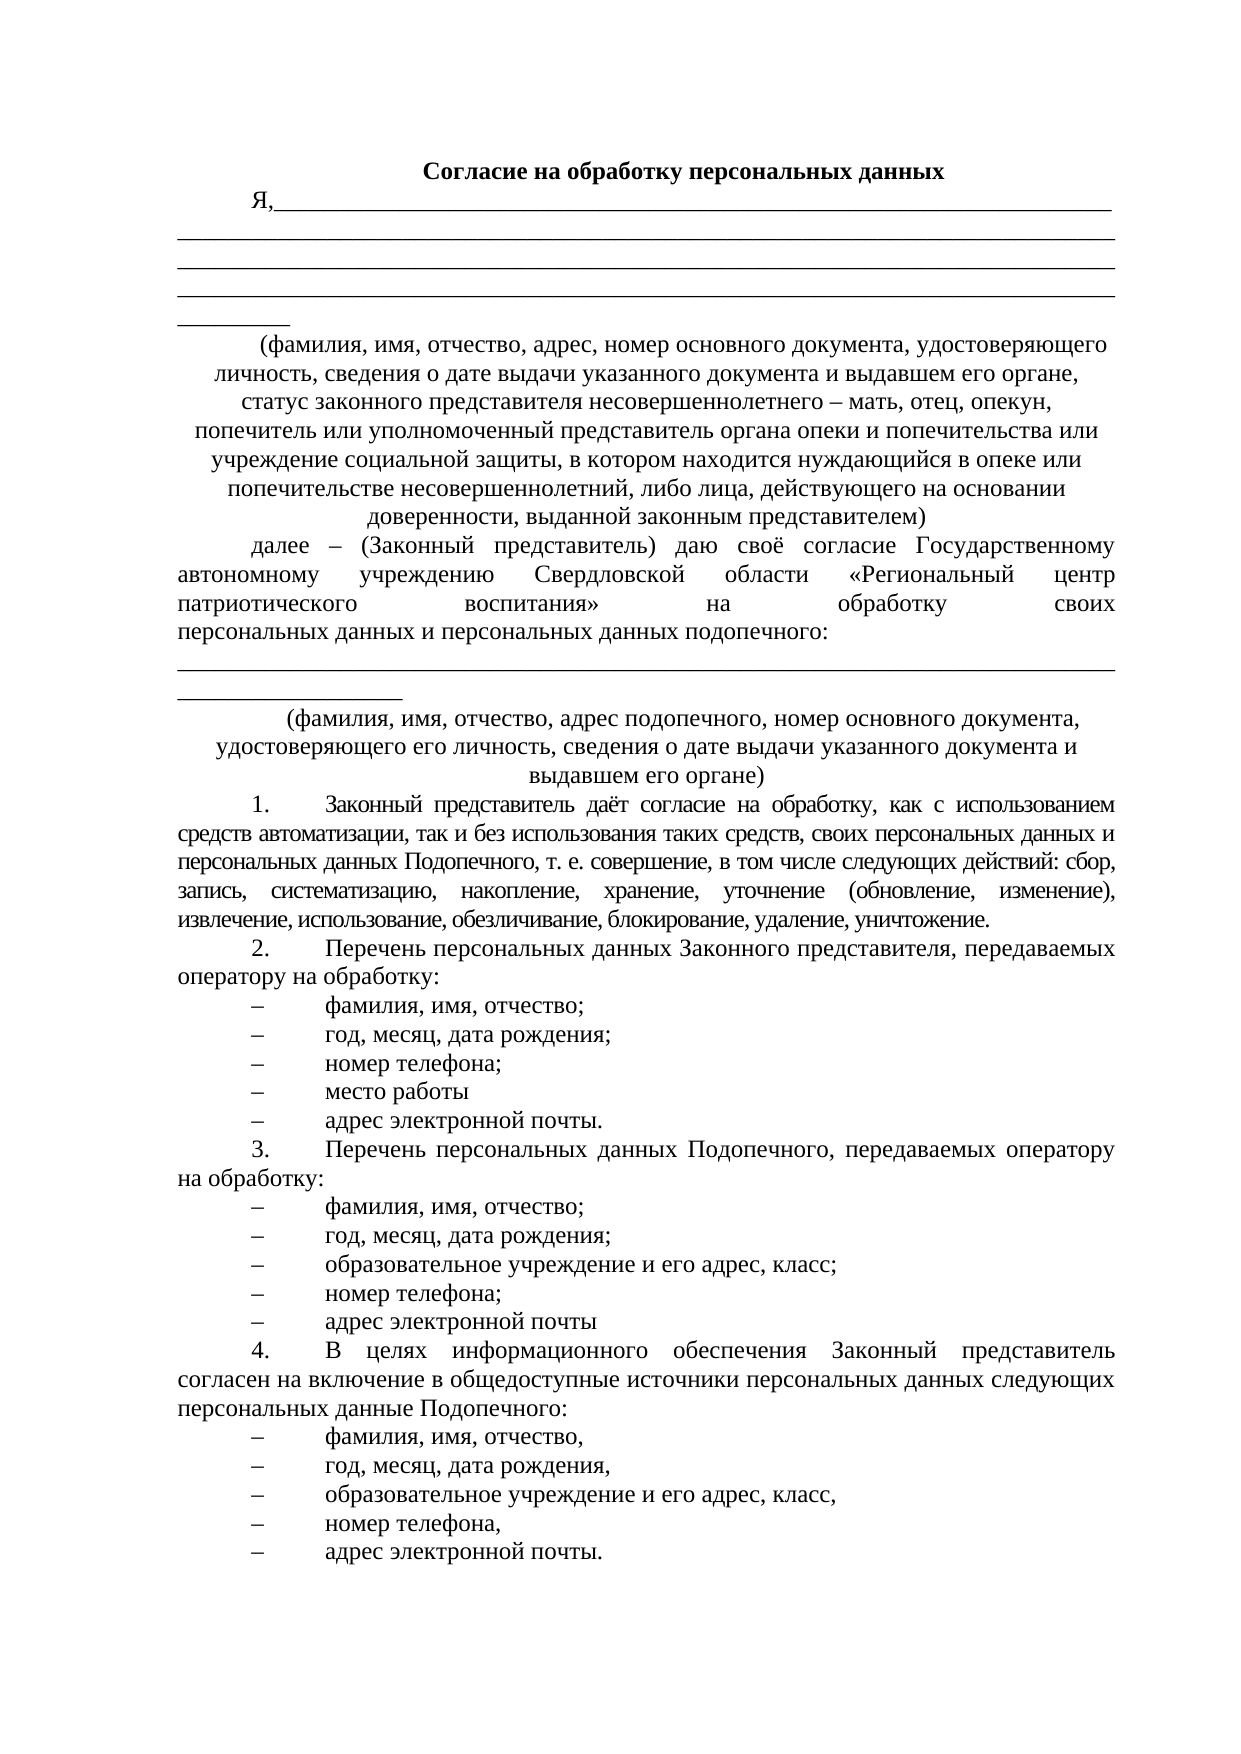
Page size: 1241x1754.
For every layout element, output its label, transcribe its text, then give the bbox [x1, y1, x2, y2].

text Согласие на обработку персональных данных [177, 156, 1116, 185]
text ‒ адрес электронной почты. [177, 1536, 1116, 1565]
text ‒ адрес электронной почты [177, 1306, 1116, 1335]
text ‒ адрес электронной почты. [177, 1105, 1116, 1134]
text далее – (Законный представитель) даю своё согласие Государственному автономному учреждению Свердловской области «Региональный центр патриотического воспитания» на обработку своих персональных данных и персональных данных подопечного: _____________________________________________________________________________________________ [177, 530, 1116, 703]
text ‒ год, месяц, дата рождения; [177, 1220, 1116, 1249]
text 3. Перечень персональных данных Подопечного, передаваемых оператору на обработку: [177, 1134, 1116, 1191]
text ‒ номер телефона; [177, 1048, 1116, 1076]
text 1. Законный представитель даёт согласие на обработку, как с использованием средств автоматизации, так и без использования таких средств, своих персональных данных и персональных данных Подопечного, т. е. совершение, в том числе следующих действий: сбор, запись, систематизацию, накопление, хранение, уточнение (обновление, изменение), извлечение, использование, обезличивание, блокирование, удаление, уничтожение. [177, 789, 1116, 933]
text Я,_____________________________________________________________________________________________________________________________________________________________________________________________________________________________________________________________________________________________________________ [177, 185, 1116, 329]
text 4. В целях информационного обеспечения Законный представитель согласен на включение в общедоступные источники персональных данных следующих персональных данные Подопечного: [177, 1335, 1116, 1421]
text ‒ год, месяц, дата рождения; [177, 1019, 1116, 1048]
text ‒ фамилия, имя, отчество; [177, 990, 1116, 1019]
text ‒ номер телефона; [177, 1278, 1116, 1306]
text 2. Перечень персональных данных Законного представителя, передаваемых оператору на обработку: [177, 933, 1116, 990]
text ‒ год, месяц, дата рождения, [177, 1450, 1116, 1479]
text (фамилия, имя, отчество, адрес, номер основного документа, удостоверяющего личность, сведения о дате выдачи указанного документа и выдавшем его органе, статус законного представителя несовершеннолетнего – мать, отец, опекун, попечитель или уполномоченный представитель органа опеки и попечительства или учреждение социальной защиты, в котором находится нуждающийся в опеке или попечительстве несовершеннолетний, либо лица, действующего на основании доверенности, выданной законным представителем) [177, 329, 1116, 530]
text ‒ фамилия, имя, отчество, [177, 1421, 1116, 1450]
text ‒ фамилия, имя, отчество; [177, 1191, 1116, 1220]
text ‒ образовательное учреждение и его адрес, класс, [177, 1479, 1116, 1508]
text ‒ номер телефона, [177, 1508, 1116, 1536]
text ‒ образовательное учреждение и его адрес, класс; [177, 1249, 1116, 1278]
text ‒ место работы [177, 1076, 1116, 1105]
text (фамилия, имя, отчество, адрес подопечного, номер основного документа, удостоверяющего его личность, сведения о дате выдачи указанного документа и выдавшем его органе) [177, 703, 1116, 789]
